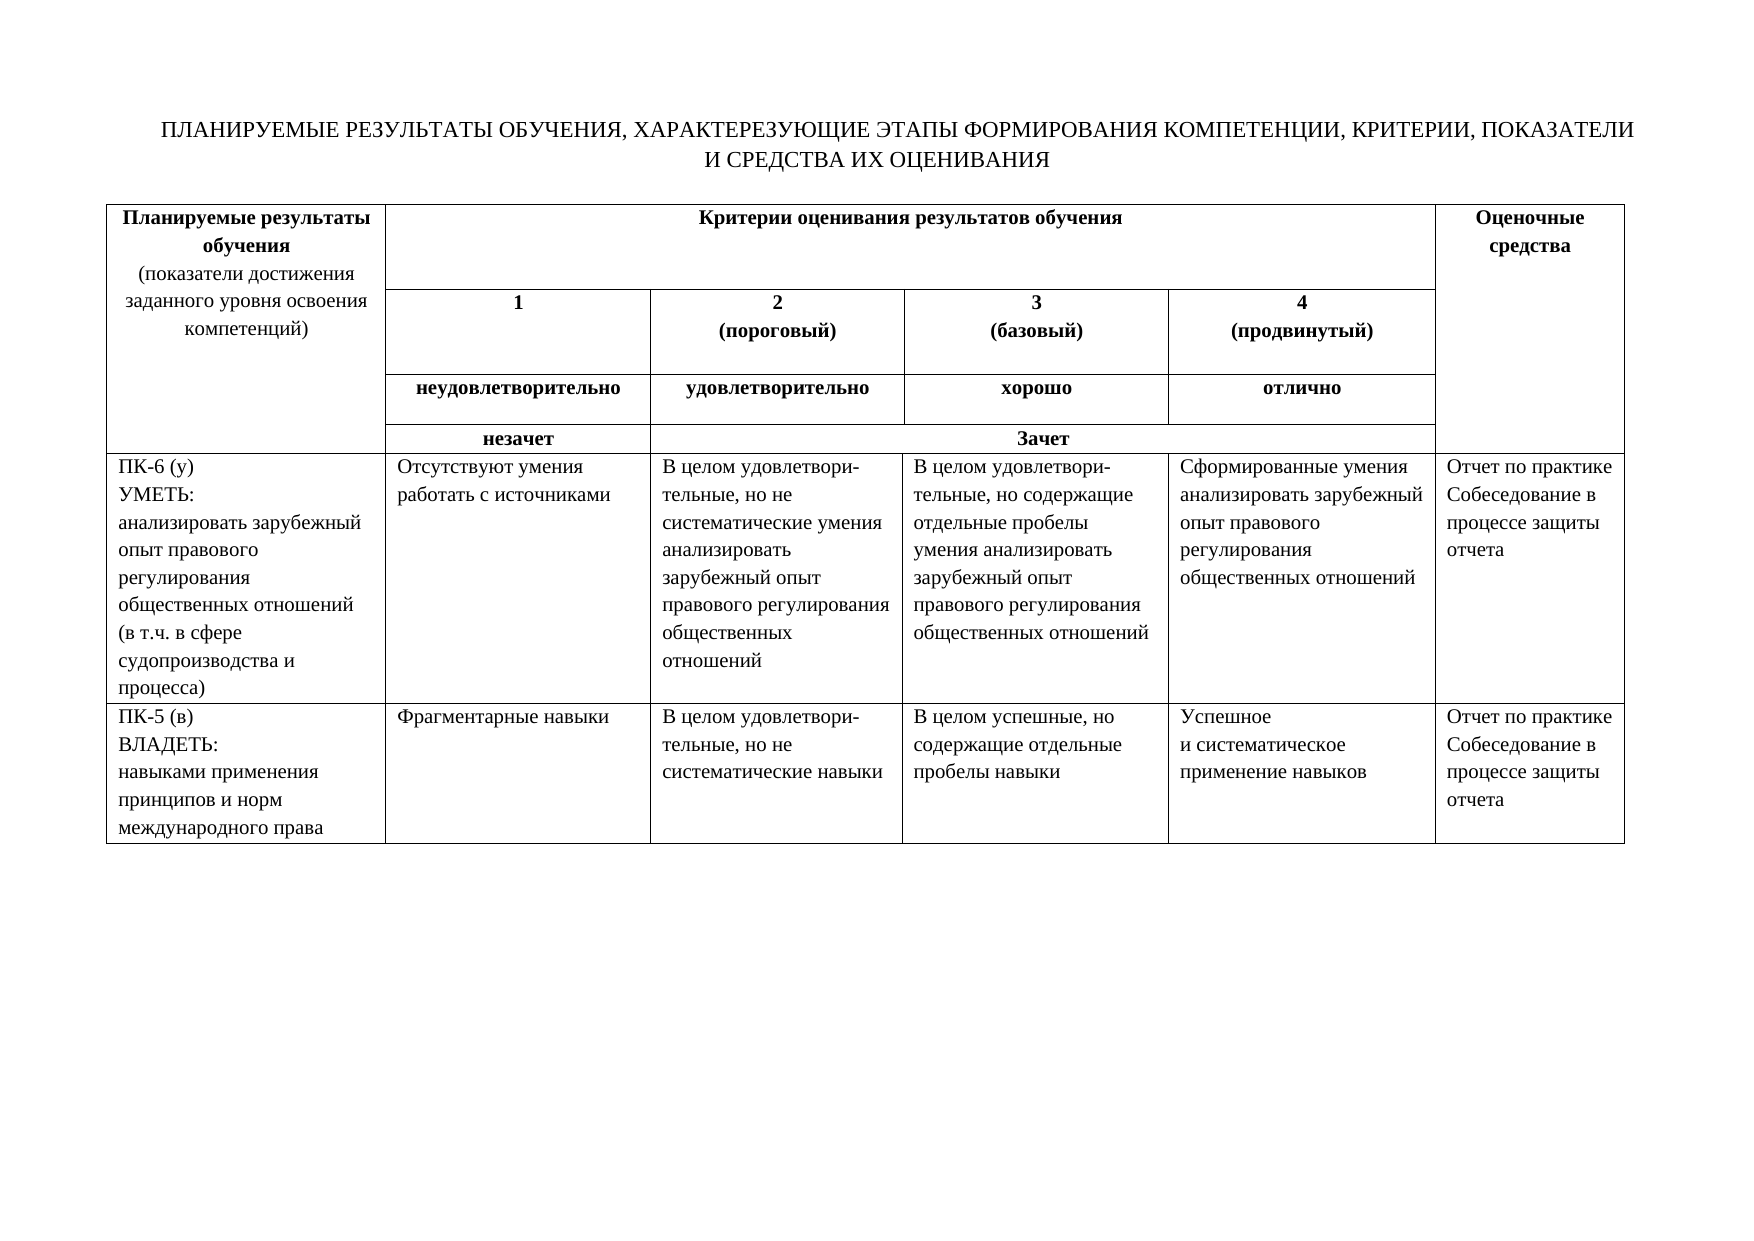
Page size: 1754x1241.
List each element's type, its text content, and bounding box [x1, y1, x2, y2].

table_cell В целом удовлетвори-тельные, но не систематические умения анализировать зарубежный опыт правового регулирования общественных отношений [651, 454, 902, 703]
table_cell отлично [1169, 375, 1435, 424]
table_cell ПК-5 (в) ВЛАДЕТЬ: навыками применения принципов и норм международного права [107, 704, 385, 842]
table_cell 1 [386, 290, 650, 374]
table_header Планируемые результаты обучения (показатели достижения заданного уровня освоения компетенций) [107, 205, 385, 453]
table_cell Успешное и систематическое применение навыков [1169, 704, 1435, 842]
table_cell неудовлетворительно [386, 375, 650, 424]
table_cell 4 (продвинутый) [1169, 290, 1435, 374]
table_cell В целом успешные, но содержащие отдельные пробелы навыки [903, 704, 1168, 842]
table_cell Отсутствуют умения работать с источниками [386, 454, 650, 703]
table_cell 2 (пороговый) [651, 290, 904, 374]
table_cell В целом удовлетвори-тельные, но не систематические навыки [651, 704, 902, 842]
table_cell хорошо [905, 375, 1168, 424]
table_header Критерии оценивания результатов обучения [386, 205, 1435, 289]
table_cell незачет [386, 425, 650, 453]
table_cell ПК-6 (у) УМЕТЬ: анализировать зарубежный опыт правового регулирования общественных отношений (в т.ч. в сфере судопроизводства и процесса) [107, 454, 385, 703]
table_cell 3 (базовый) [905, 290, 1168, 374]
table_header Оценочные средства [1436, 205, 1624, 453]
table_cell Отчет по практике Собеседование в процессе защиты отчета [1436, 454, 1624, 703]
text ПЛАНИРУЕМЫЕ РЕЗУЛЬТАТЫ ОБУЧЕНИЯ, ХАРАКТЕРЕЗУЮЩИЕ ЭТАПЫ ФОРМИРОВАНИЯ КОМПЕТЕНЦИИ, КРИТЕРИИ, ПОКАЗАТЕЛИ И СРЕДСТВА ИХ ОЦЕНИВАНИЯ [118, 116, 1636, 173]
table_cell Зачет [651, 425, 1435, 453]
table_cell Отчет по практике Собеседование в процессе защиты отчета [1436, 704, 1624, 842]
table_cell Фрагментарные навыки [386, 704, 650, 842]
table_cell удовлетворительно [651, 375, 904, 424]
table_cell В целом удовлетвори-тельные, но содержащие отдельные пробелы умения анализировать зарубежный опыт правового регулирования общественных отношений [903, 454, 1168, 703]
table_cell Сформированные умения анализировать зарубежный опыт правового регулирования общественных отношений [1169, 454, 1435, 703]
